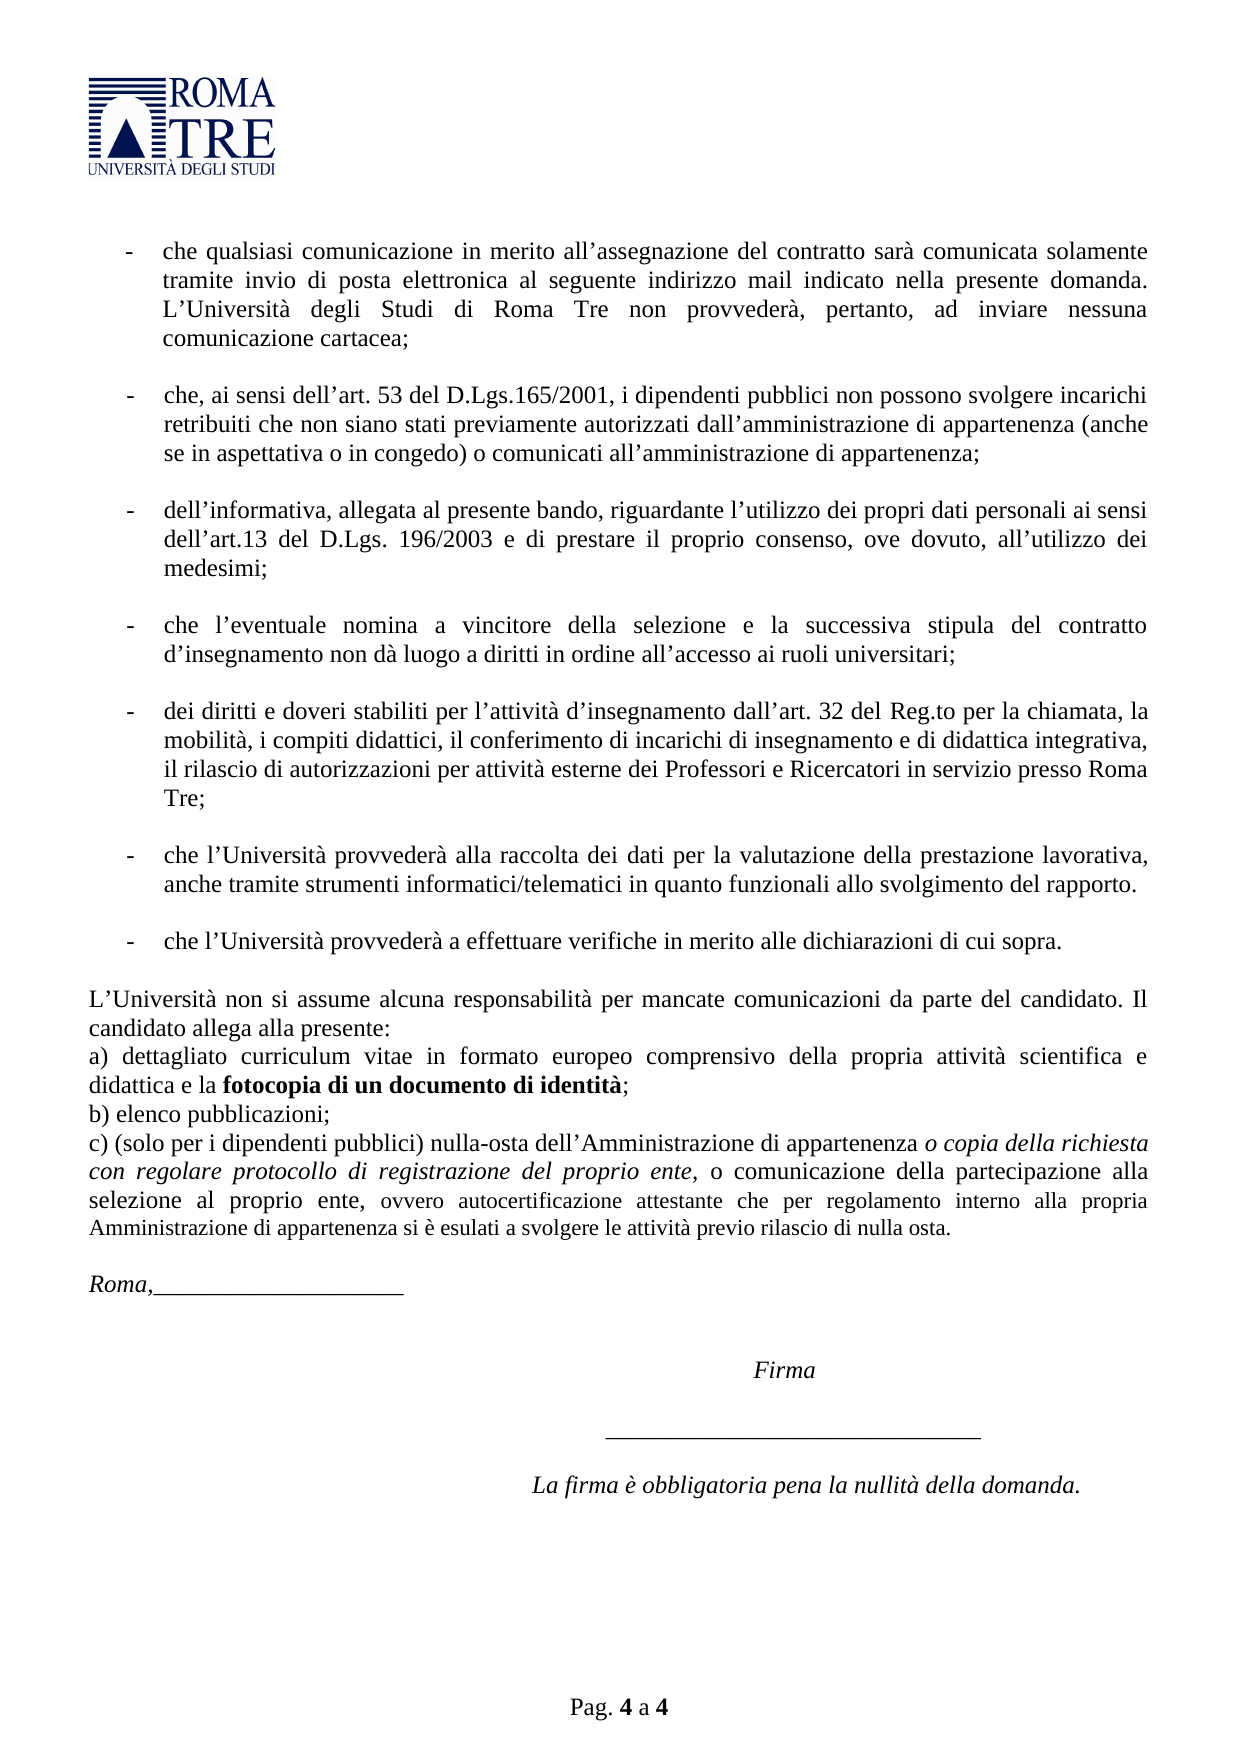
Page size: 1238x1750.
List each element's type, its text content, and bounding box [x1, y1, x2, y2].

text a) dettagliato curriculum vitae in formato europeo comprensivo della propria attività scientifica e didattica e la fotocopia di un documento di identità; [89, 1041, 1149, 1099]
list dei diritti e doveri stabiliti per l’attività d’insegnamento dall’art. 32 del Reg.to per la chiamata, la mobilità, i compiti didattici, il conferimento di incarichi di insegnamento e di didattica integrativa, il rilascio di autorizzazioni per attività esterne dei Professori e Ricercatori in servizio presso Roma Tre; [126, 696, 1149, 811]
list che l’Università provvederà a effettuare verifiche in merito alle dichiarazioni di cui sopra. [126, 926, 1149, 955]
picture [88, 76, 277, 179]
text b) elenco pubblicazioni; [89, 1099, 1149, 1128]
text Roma,____________________ [89, 1269, 1149, 1298]
list che l’eventuale nomina a vincitore della selezione e la successiva stipula del contratto d’insegnamento non dà luogo a diritti in ordine all’accesso ai ruoli universitari; [126, 610, 1149, 668]
list che, ai sensi dell’art. 53 del D.Lgs.165/2001, i dipendenti pubblici non possono svolgere incarichi retribuiti che non siano stati previamente autorizzati dall’amministrazione di appartenenza (anche se in aspettativa o in congedo) o comunicati all’amministrazione di appartenenza; [126, 380, 1149, 466]
list che qualsiasi comunicazione in merito all’assegnazione del contratto sarà comunicata solamente tramite invio di posta elettronica al seguente indirizzo mail indicato nella presente domanda. L’Università degli Studi di Roma Tre non provvederà, pertanto, ad inviare nessuna comunicazione cartacea; [125, 236, 1149, 351]
list che l’Università provvederà alla raccolta dei dati per la valutazione della prestazione lavorativa, anche tramite strumenti informatici/telematici in quanto funzionali allo svolgimento del rapporto. [126, 840, 1149, 898]
text La firma è obbligatoria pena la nullità della domanda. [458, 1470, 1149, 1499]
text L’Università non si assume alcuna responsabilità per mancate comunicazioni da parte del candidato. Il candidato allega alla presente: [89, 984, 1149, 1041]
text Firma ______________________________ [89, 1355, 1149, 1442]
list dell’informativa, allegata al presente bando, riguardante l’utilizzo dei propri dati personali ai sensi dell’art.13 del D.Lgs. 196/2003 e di prestare il proprio consenso, ove dovuto, all’utilizzo dei medesimi; [126, 495, 1149, 581]
text c) (solo per i dipendenti pubblici) nulla-osta dell’Amministrazione di appartenenza o copia della richiesta con regolare protocollo di registrazione del proprio ente, o comunicazione della partecipazione alla selezione al proprio ente, ovvero autocertificazione attestante che per regolamento interno alla propria Amministrazione di appartenenza si è esulati a svolgere le attività previo rilascio di nulla osta. [89, 1128, 1149, 1240]
